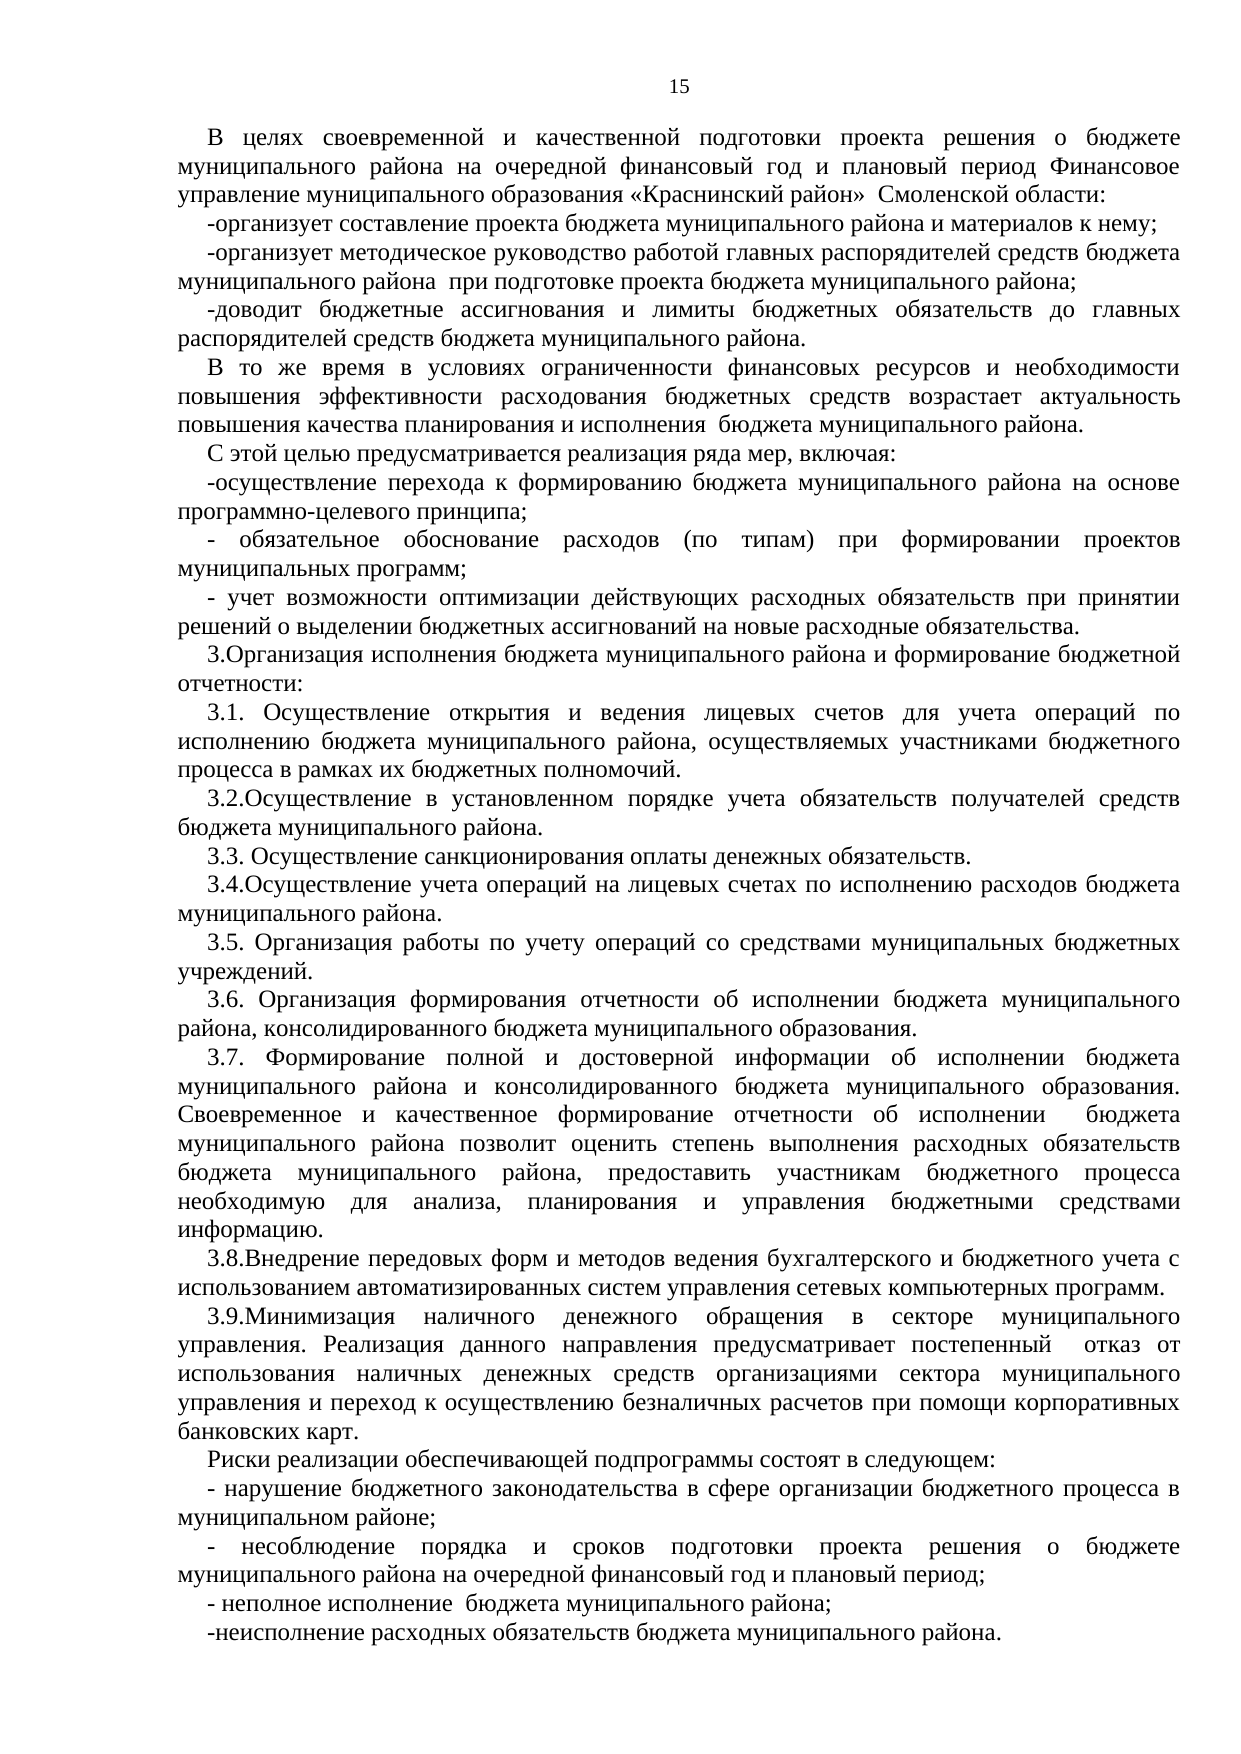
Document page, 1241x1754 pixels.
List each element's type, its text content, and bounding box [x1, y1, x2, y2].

text 3.2.Осуществление в установленном порядке учета обязательств получателей средств бюджета муниципального района. [177, 783, 1181, 841]
text - нарушение бюджетного законодательства в сфере организации бюджетного процесса в муниципальном районе; [177, 1473, 1181, 1531]
text Риски реализации обеспечивающей подпрограммы состоят в следующем: [177, 1444, 1181, 1473]
text - учет возможности оптимизации действующих расходных обязательств при принятии решений о выделении бюджетных ассигнований на новые расходные обязательства. [177, 582, 1181, 639]
text 3.6. Организация формирования отчетности об исполнении бюджета муниципального района, консолидированного бюджета муниципального образования. [177, 984, 1181, 1042]
text 3.4.Осуществление учета операций на лицевых счетах по исполнению расходов бюджета муниципального района. [177, 869, 1181, 927]
text -осуществление перехода к формированию бюджета муниципального района на основе программно-целевого принципа; [177, 467, 1181, 524]
text - неполное исполнение бюджета муниципального района; [177, 1588, 1181, 1617]
text -неисполнение расходных обязательств бюджета муниципального района. [177, 1617, 1181, 1646]
text В целях своевременной и качественной подготовки проекта решения о бюджете муниципального района на очередной финансовый год и плановый период Финансовое управление муниципального образования «Краснинский район» Смоленской области: [177, 122, 1181, 208]
text С этой целью предусматривается реализация ряда мер, включая: [177, 438, 1181, 467]
text 3.3. Осуществление санкционирования оплаты денежных обязательств. [177, 841, 1181, 869]
text 3.8.Внедрение передовых форм и методов ведения бухгалтерского и бюджетного учета с использованием автоматизированных систем управления сетевых компьютерных программ. [177, 1243, 1181, 1301]
text -доводит бюджетные ассигнования и лимиты бюджетных обязательств до главных распорядителей средств бюджета муниципального района. [177, 294, 1181, 352]
text 3.1. Осуществление открытия и ведения лицевых счетов для учета операций по исполнению бюджета муниципального района, осуществляемых участниками бюджетного процесса в рамках их бюджетных полномочий. [177, 697, 1181, 783]
text - обязательное обоснование расходов (по типам) при формировании проектов муниципальных программ; [177, 524, 1181, 582]
text 3.Организация исполнения бюджета муниципального района и формирование бюджетной отчетности: [177, 639, 1181, 697]
text 3.5. Организация работы по учету операций со средствами муниципальных бюджетных учреждений. [177, 927, 1181, 984]
text 3.9.Минимизация наличного денежного обращения в секторе муниципального управления. Реализация данного направления предусматривает постепенный отказ от использования наличных денежных средств организациями сектора муниципального управления и переход к осуществлению безналичных расчетов при помощи корпоративных банковских карт. [177, 1301, 1181, 1444]
text 3.7. Формирование полной и достоверной информации об исполнении бюджета муниципального района и консолидированного бюджета муниципального образования. Своевременное и качественное формирование отчетности об исполнении бюджета муниципального района позволит оценить степень выполнения расходных обязательств бюджета муниципального района, предоставить участникам бюджетного процесса необходимую для анализа, планирования и управления бюджетными средствами информацию. [177, 1042, 1181, 1243]
text - несоблюдение порядка и сроков подготовки проекта решения о бюджете муниципального района на очередной финансовый год и плановый период; [177, 1531, 1181, 1588]
text -организует составление проекта бюджета муниципального района и материалов к нему; [177, 208, 1181, 237]
text В то же время в условиях ограниченности финансовых ресурсов и необходимости повышения эффективности расходования бюджетных средств возрастает актуальность повышения качества планирования и исполнения бюджета муниципального района. [177, 352, 1181, 438]
text -организует методическое руководство работой главных распорядителей средств бюджета муниципального района при подготовке проекта бюджета муниципального района; [177, 237, 1181, 294]
